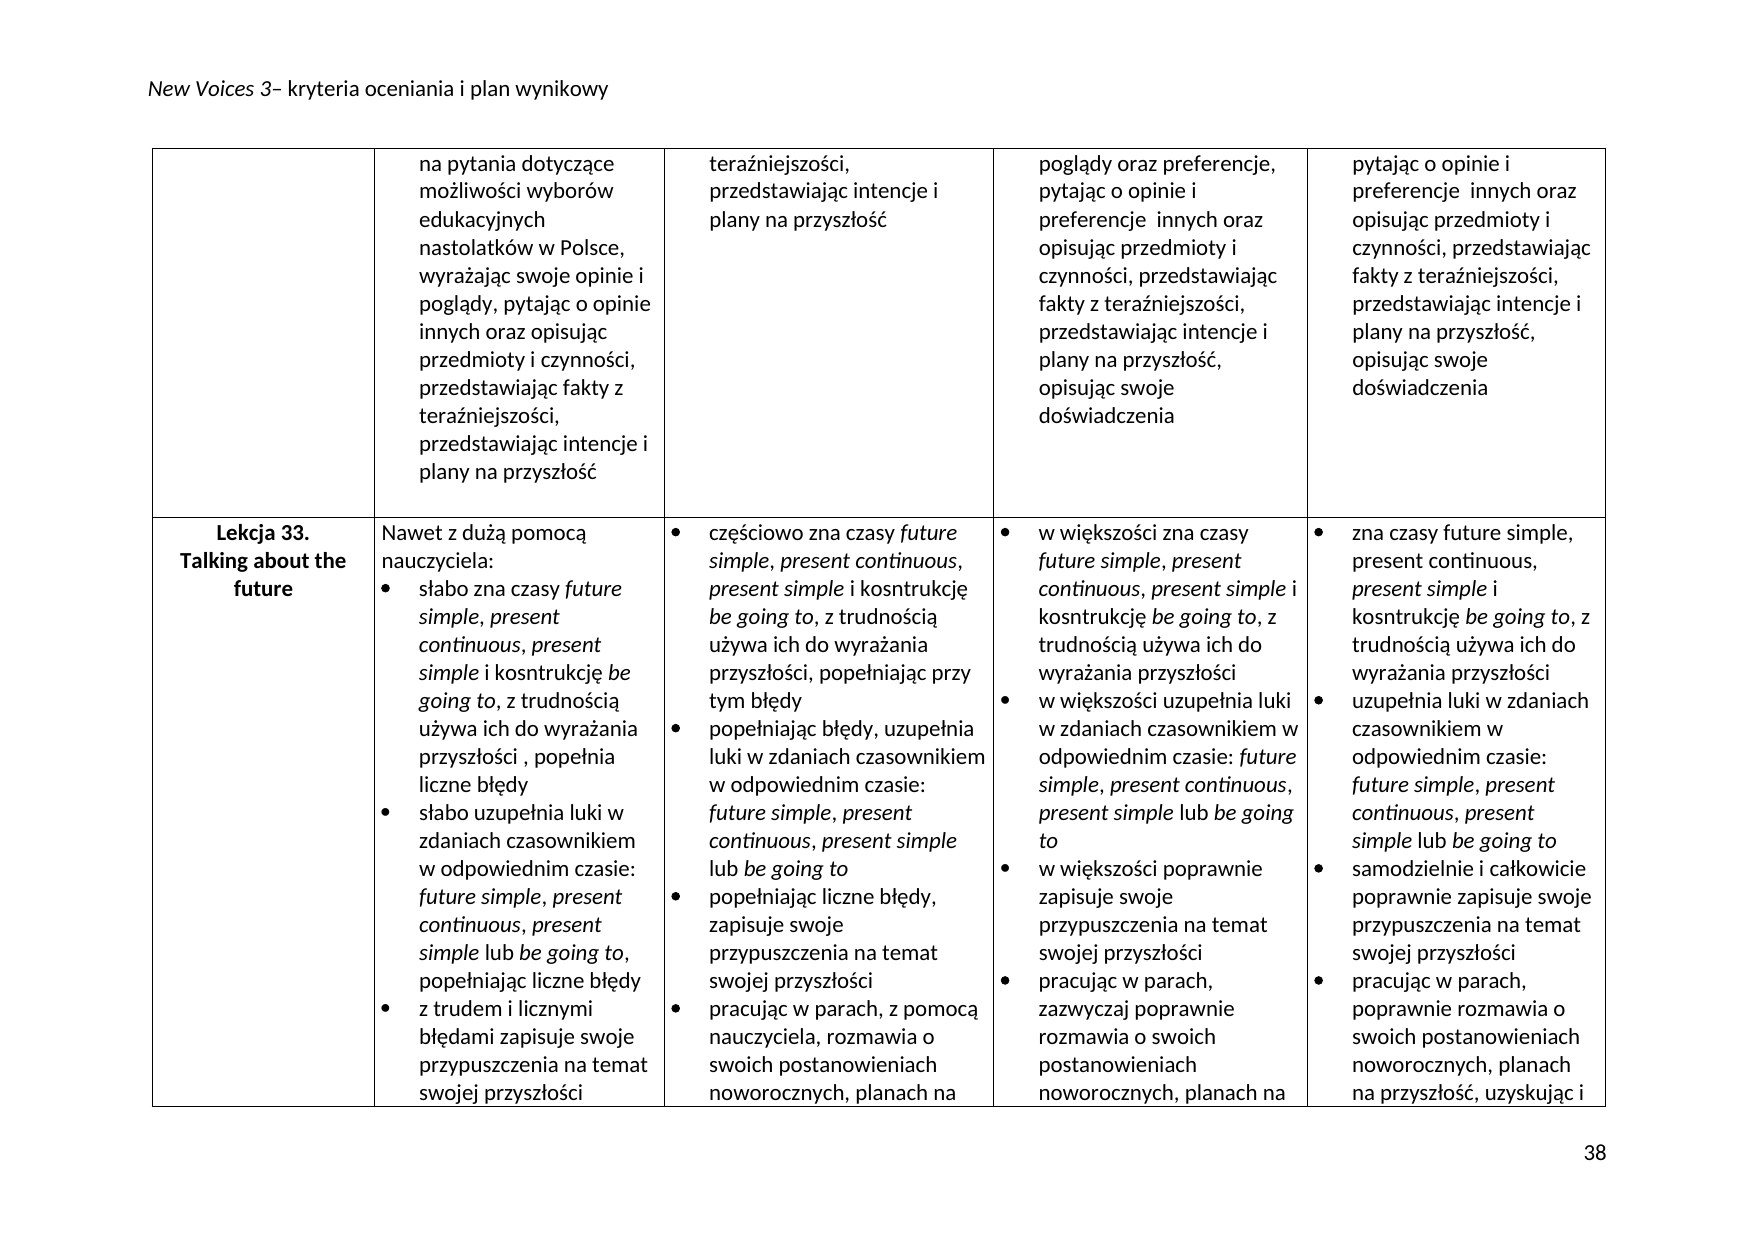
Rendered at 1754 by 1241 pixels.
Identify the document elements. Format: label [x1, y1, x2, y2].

table_cell [153, 149, 374, 517]
table_cell [375, 149, 664, 517]
table_cell [1308, 149, 1605, 517]
table_cell [994, 149, 1307, 517]
table_cell [375, 518, 664, 1106]
table_cell [994, 518, 1307, 1106]
table_cell [665, 518, 993, 1106]
table_cell [665, 149, 993, 517]
table_cell [1308, 518, 1605, 1106]
table_cell [153, 518, 374, 1106]
